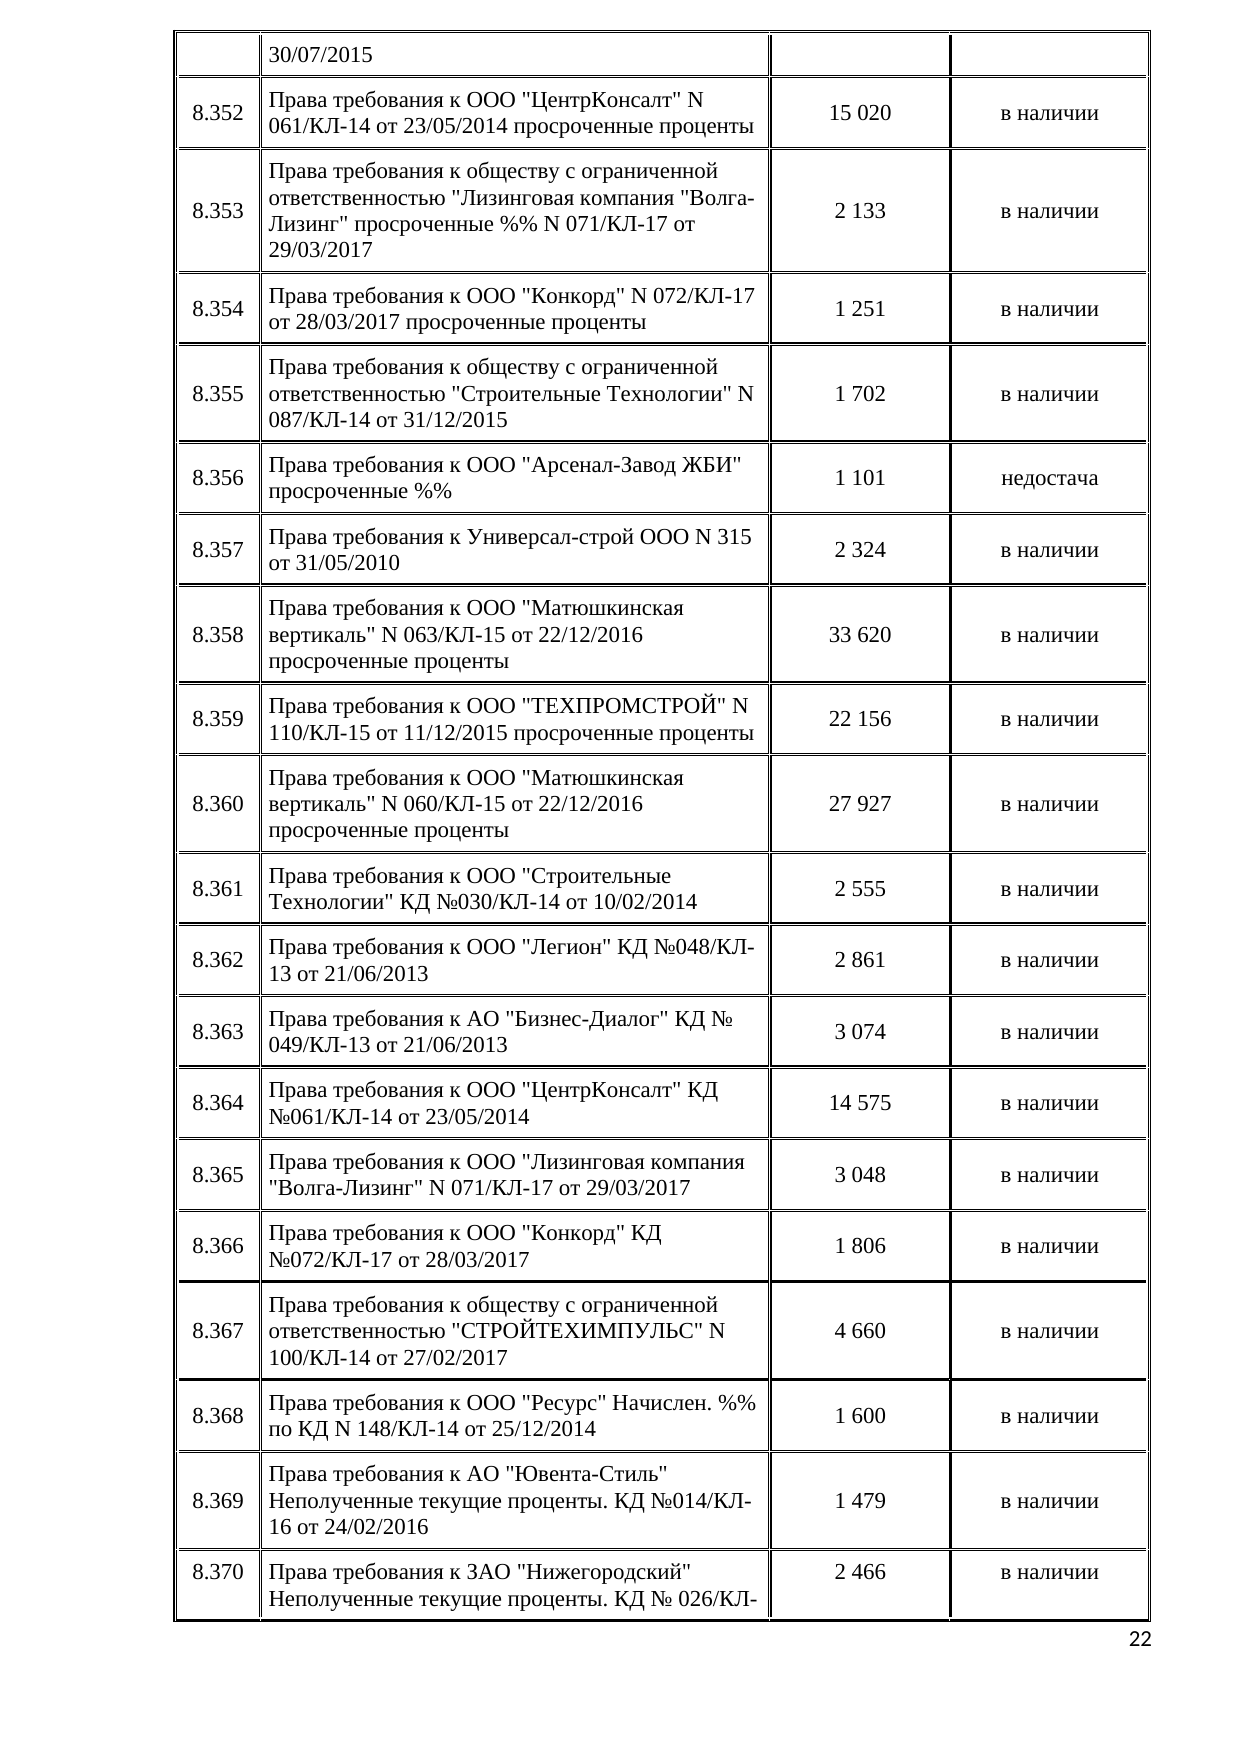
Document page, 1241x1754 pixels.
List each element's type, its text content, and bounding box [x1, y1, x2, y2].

table_cell 22 156 [772, 685, 949, 753]
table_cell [261, 31, 770, 75]
table_cell в наличии [952, 146, 1148, 271]
table_cell 1 806 [772, 1212, 949, 1280]
table_cell 8.356 [177, 440, 259, 512]
table_cell Права требования к АО "Бизнес-Диалог" КД № 049/КЛ-13 от 21/06/2013 [262, 997, 768, 1065]
table_cell 8.363 [175, 994, 261, 1065]
table_cell 2 133 [772, 150, 949, 271]
table_cell в наличии [950, 1548, 1148, 1619]
table_cell в наличии [952, 681, 1148, 753]
table_cell в наличии [950, 33, 1148, 75]
table_cell в наличии [950, 271, 1149, 342]
table_cell Права требования к Универсал-строй ООО N 315 от 31/05/2010 [262, 515, 768, 583]
table_cell 15 020 [772, 78, 949, 146]
table_cell 8.370 [177, 1548, 261, 1619]
table_cell недостача [952, 440, 1148, 512]
table_cell в наличии [952, 342, 1148, 440]
table_cell Права требования к ООО "Лизинговая компания "Волга-Лизинг" N 071/КЛ-17 от 29/03/2017 [262, 1140, 768, 1208]
table_cell в наличии [950, 1137, 1149, 1208]
table_cell 8.352 [175, 75, 261, 146]
table_cell в наличии [950, 994, 1149, 1065]
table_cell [261, 1548, 770, 1619]
table_cell 8.366 [177, 1209, 259, 1280]
table_cell в наличии [952, 1209, 1148, 1280]
table_cell 8.354 [175, 271, 261, 342]
table_cell Права требования к обществу с ограниченной ответственностью "СТРОЙТЕХИМПУЛЬС" N 100/КЛ-14 от 27/02/2017 [262, 1283, 768, 1378]
table_cell в наличии [952, 1378, 1149, 1449]
table_cell 3 074 [772, 997, 949, 1065]
table_cell в наличии [952, 583, 1148, 681]
table_cell в наличии [952, 1450, 1148, 1547]
table_cell в наличии [950, 851, 1149, 922]
table_cell 8.359 [177, 681, 259, 753]
table_cell 1 060 180 [770, 31, 950, 75]
table_cell 8.357 [175, 512, 261, 583]
table_cell Права требования к ООО "Конкорд" КД №072/КЛ-17 от 28/03/2017 [262, 1212, 768, 1280]
table_cell 2 555 [772, 854, 949, 922]
table_cell 1 600 [772, 1381, 949, 1449]
table_cell Права требования к ООО "Арсенал-Завод ЖБИ" просроченные %% [262, 444, 768, 512]
table_cell 2 324 [772, 515, 949, 583]
table_cell 8.358 [177, 583, 259, 681]
table_cell Права требования к обществу с ограниченной ответственностью "Строительные Технологии" N 087/КЛ-14 от 31/12/2015 [262, 346, 768, 440]
table_cell 8.367 [177, 1280, 259, 1378]
table_cell Права требования к обществу с ограниченной ответственностью "Лизинговая компания "Волга-Лизинг" просроченные %% N 071/КЛ-17 от 29/03/2017 [262, 150, 768, 271]
table_cell 1 479 [772, 1453, 949, 1547]
table_cell Права требования к АО "Ювента-Стиль" Неполученные текущие проценты. КД №014/КЛ-16 от 24/02/2016 [262, 1453, 768, 1547]
table_cell 1 702 [772, 346, 949, 440]
table_cell 8.364 [177, 1065, 259, 1137]
table_cell Права требования к ООО "Легион" КД №048/КЛ-13 от 21/06/2013 [262, 926, 768, 994]
table_cell 8.369 [177, 1450, 259, 1547]
table_cell 14 575 [772, 1069, 949, 1137]
table_cell 8.355 [177, 342, 259, 440]
table_cell 1 251 [772, 274, 949, 342]
table_cell Права требования к ООО "Ресурс" Начислен. %% по КД N 148/КЛ-14 от 25/12/2014 [262, 1381, 768, 1449]
table_cell 8.368 [175, 1378, 259, 1449]
table_cell 8.362 [177, 922, 259, 994]
table_cell Права требования к ООО "ЦентрКонсалт" N 061/КЛ-14 от 23/05/2014 просроченные проценты [262, 78, 768, 146]
table_cell 8.353 [177, 146, 259, 271]
table_cell в наличии [950, 512, 1149, 583]
table_cell 27 927 [772, 756, 949, 851]
table_cell Права требования к ООО "ЦентрКонсалт" КД №061/КЛ-14 от 23/05/2014 [262, 1069, 768, 1137]
table_cell в наличии [952, 1065, 1148, 1137]
table_cell 2 861 [772, 926, 949, 994]
table_cell 8.361 [175, 851, 261, 922]
table_cell Права требования к ООО "Матюшкинская вертикаль" N 060/КЛ-15 от 22/12/2016 просроченные проценты [262, 756, 768, 851]
table_cell в наличии [950, 753, 1149, 851]
table_cell 8.365 [175, 1137, 261, 1208]
table_cell 1 101 [772, 444, 949, 512]
table_cell 33 620 [772, 587, 949, 681]
table_cell Права требования к ООО "ТЕХПРОМСТРОЙ" N 110/КЛ-15 от 11/12/2015 просроченные проценты [262, 685, 768, 753]
table_cell 4 660 [772, 1283, 949, 1378]
table_cell Права требования к ООО "Матюшкинская вертикаль" N 063/КЛ-15 от 22/12/2016 просроченные проценты [262, 587, 768, 681]
table_cell 2 466 [770, 1551, 950, 1619]
table_cell Права требования к ООО "Строительные Технологии" КД №030/КЛ-14 от 10/02/2014 [262, 854, 768, 922]
table_cell 3 048 [772, 1140, 949, 1208]
table_cell Права требования к ООО "Конкорд" N 072/КЛ-17 от 28/03/2017 просроченные проценты [262, 274, 768, 342]
table_cell 8.351 [177, 33, 261, 75]
table_cell в наличии [952, 1280, 1148, 1378]
table_cell 8.360 [175, 753, 261, 851]
table_cell в наличии [950, 75, 1149, 146]
table_cell в наличии [952, 922, 1148, 994]
